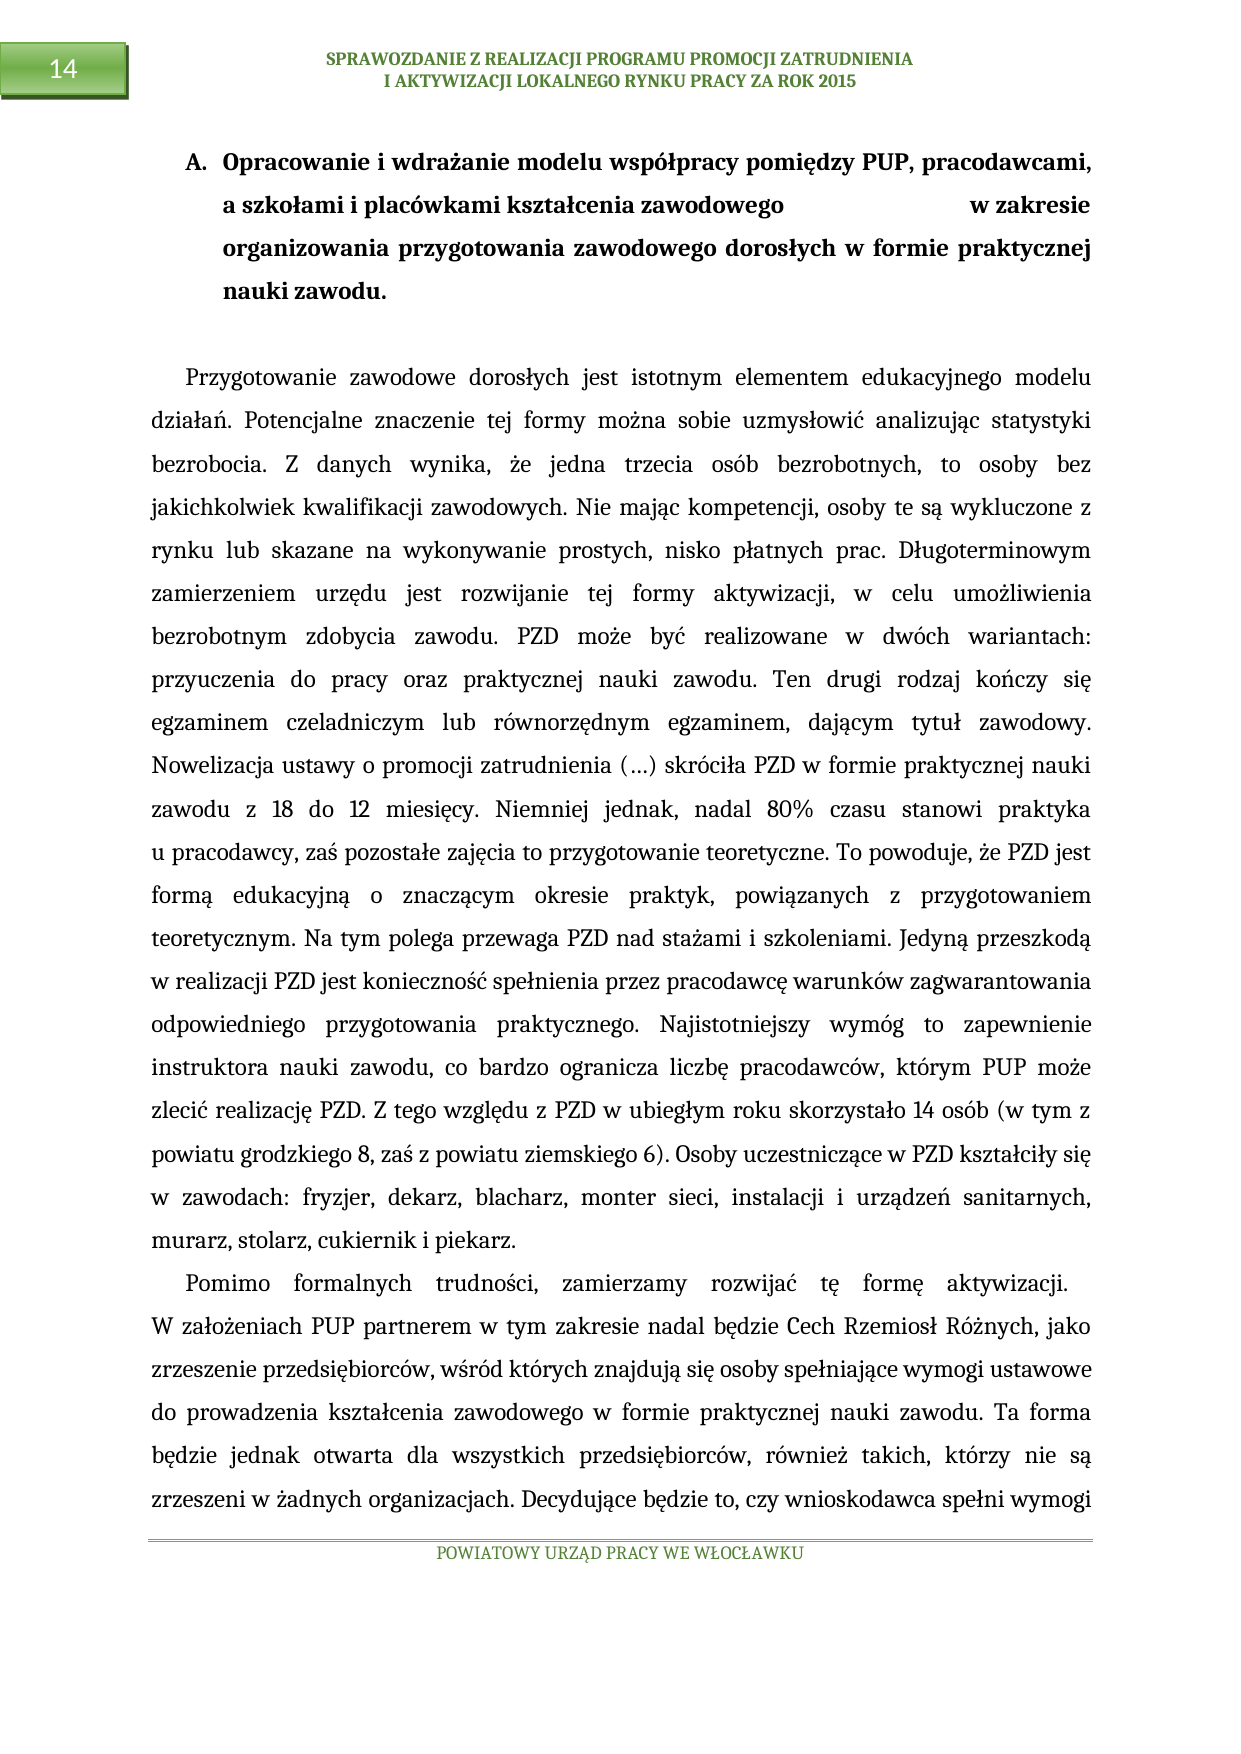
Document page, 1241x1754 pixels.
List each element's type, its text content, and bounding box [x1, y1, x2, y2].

list Opracowanie i wdrażanie modelu współpracy pomiędzy PUP, pracodawcami, a szkołami i placówkami kształcenia zawodowego w zakresie organizowania przygotowania zawodowego dorosłych w formie praktycznej nauki zawodu. [185, 148, 1093, 306]
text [151, 1269, 1093, 1513]
text Przygotowanie zawodowe dorosłych jest istotnym elementem edukacyjnego modelu działań. Potencjalne znaczenie tej formy można sobie uzmysłowić analizując statystyki bezrobocia. Z danych wynika, że jedna trzecia osób bezrobotnych, to osoby bez jakichkolwiek kwalifikacji zawodowych. Nie mając kompetencji, osoby te są wykluczone z rynku lub skazane na wykonywanie prostych, nisko płatnych prac. Długoterminowym zamierzeniem urzędu jest rozwijanie tej formy aktywizacji, w celu umożliwienia bezrobotnym zdobycia zawodu. PZD może być realizowane w dwóch wariantach: przyuczenia do pracy oraz praktycznej nauki zawodu. Ten drugi rodzaj kończy się egzaminem czeladniczym lub równorzędnym egzaminem, dającym tytuł zawodowy. Nowelizacja ustawy o promocji zatrudnienia (…) skróciła PZD w formie praktycznej nauki zawodu z 18 do 12 miesięcy. Niemniej jednak, nadal 80% czasu stanowi praktyka u pracodawcy, zaś pozostałe zajęcia to przygotowanie teoretyczne. To powoduje, że PZD jest formą edukacyjną o znaczącym okresie praktyk, powiązanych z przygotowaniem teoretycznym. Na tym polega przewaga PZD nad stażami i szkoleniami. Jedyną przeszkodą w realizacji PZD jest konieczność spełnienia przez pracodawcę warunków zagwarantowania odpowiedniego przygotowania praktycznego. Najistotniejszy wymóg to zapewnienie instruktora nauki zawodu, co bardzo ogranicza liczbę pracodawców, którym PUP może zlecić realizację PZD. Z tego względu z PZD w ubiegłym roku skorzystało 14 osób (w tym z powiatu grodzkiego 8, zaś z powiatu ziemskiego 6). Osoby uczestniczące w PZD kształciły się w zawodach: fryzjer, dekarz, blacharz, monter sieci, instalacji i urządzeń sanitarnych, murarz, stolarz, cukiernik i piekarz. [151, 363, 1093, 1254]
